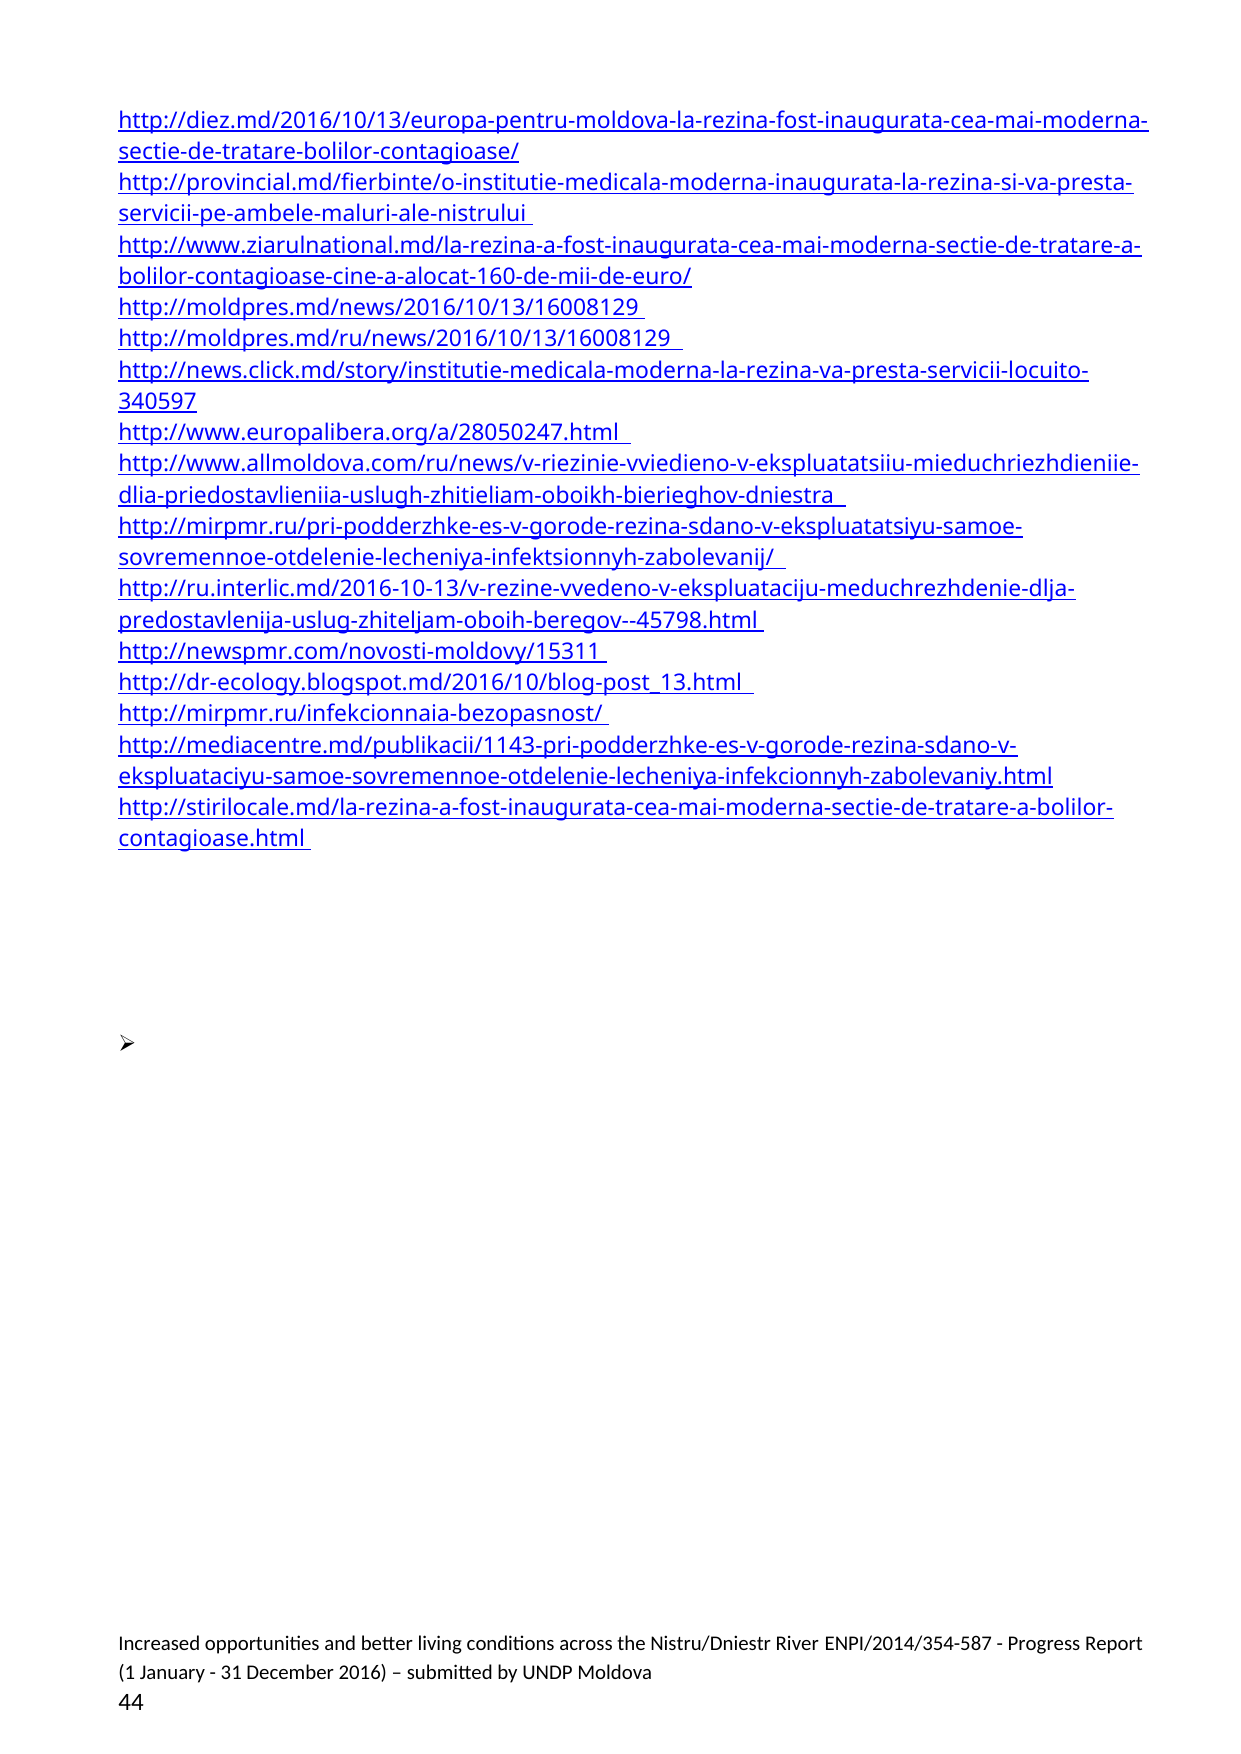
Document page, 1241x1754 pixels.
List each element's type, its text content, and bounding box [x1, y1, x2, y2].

text http://mediacentre.md/publikacii/1143-pri-podderzhke-es-v-gorode-rezina-sdano-v-ekspluataciyu-samoe-sovremennoe-otdelenie-lecheniya-infekcionnyh-zabolevaniy.html [118, 728, 1152, 791]
text http://mirpmr.ru/infekcionnaia-bezopasnost/ [118, 697, 1152, 728]
text http://moldpres.md/ru/news/2016/10/13/16008129 [118, 322, 1152, 353]
text http://stirilocale.md/la-rezina-a-fost-inaugurata-cea-mai-moderna-sectie-de-tratare-a-bolilor-contagioase.html [118, 791, 1152, 853]
text http://moldpres.md/news/2016/10/13/16008129 [118, 291, 1152, 322]
text http://ru.interlic.md/2016-10-13/v-rezine-vvedeno-v-ekspluataciju-meduchrezhdenie-dlja-predostavlenija-uslug-zhiteljam-oboih-beregov--45798.html [118, 572, 1152, 635]
text http://provincial.md/fierbinte/o-institutie-medicala-moderna-inaugurata-la-rezina-si-va-presta-servicii-pe-ambele-maluri-ale-nistrului [118, 166, 1152, 228]
text http://diez.md/2016/10/13/europa-pentru-moldova-la-rezina-fost-inaugurata-cea-mai-moderna-sectie-de-tratare-bolilor-contagioase/ [118, 103, 1152, 166]
text http://www.europalibera.org/a/28050247.html [118, 416, 1152, 447]
text http://www.allmoldova.com/ru/news/v-riezinie-vviedieno-v-ekspluatatsiiu-mieduchriezhdieniie-dlia-priedostavlieniia-uslugh-zhitieliam-oboikh-bierieghov-dniestra [118, 447, 1152, 510]
text http://mirpmr.ru/pri-podderzhke-es-v-gorode-rezina-sdano-v-ekspluatatsiyu-samoe-sovremennoe-otdelenie-lecheniya-infektsionnyh-zabolevanij/ [118, 510, 1152, 572]
text http://newspmr.com/novosti-moldovy/15311 [118, 635, 1152, 666]
text http://dr-ecology.blogspot.md/2016/10/blog-post_13.html [118, 666, 1152, 697]
text http://www.ziarulnational.md/la-rezina-a-fost-inaugurata-cea-mai-moderna-sectie-de-tratare-a-bolilor-contagioase-cine-a-alocat-160-de-mii-de-euro/ [118, 228, 1152, 291]
text http://news.click.md/story/institutie-medicala-moderna-la-rezina-va-presta-servicii-locuito-340597 [118, 353, 1152, 416]
